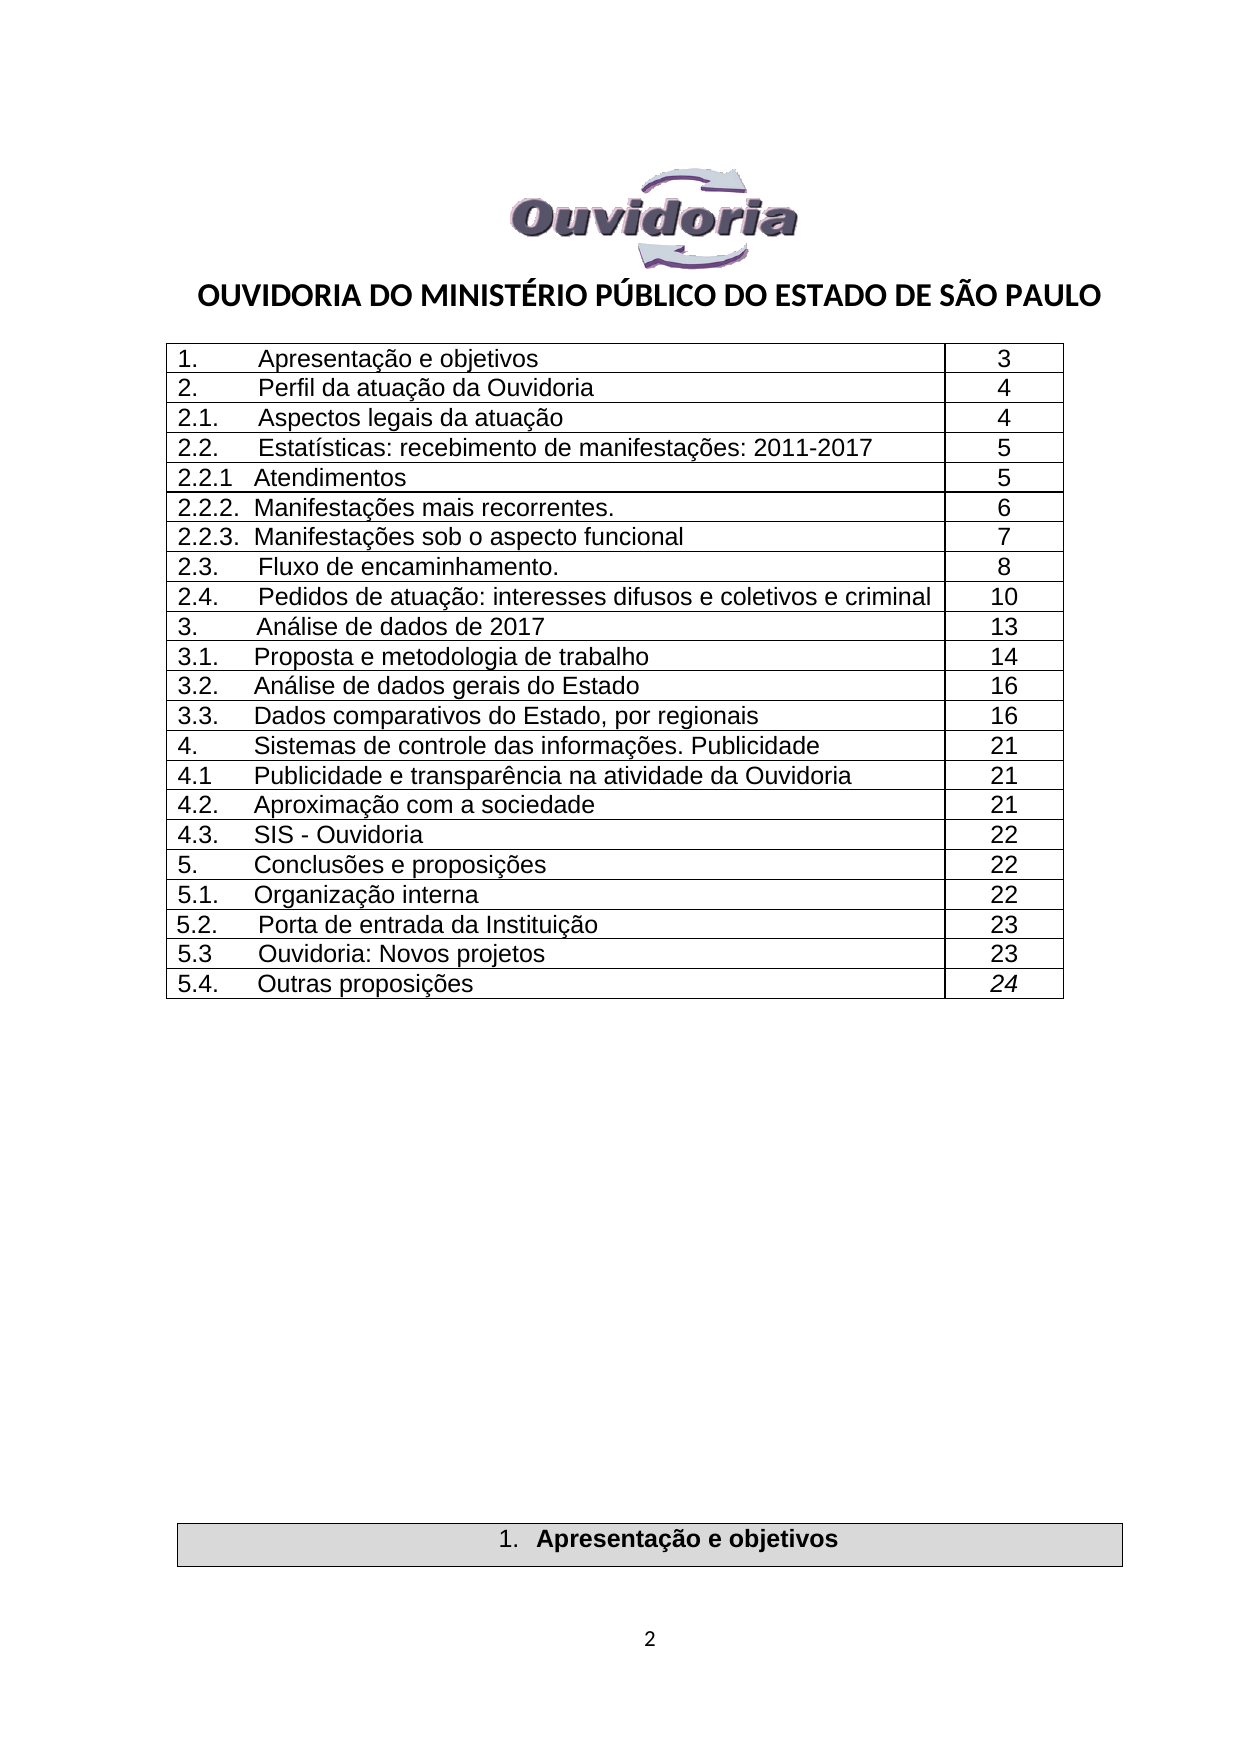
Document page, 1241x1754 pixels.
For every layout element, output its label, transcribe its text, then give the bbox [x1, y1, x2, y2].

table_cell Aspectos legais da atuação [167, 403, 944, 432]
table_cell 13 [946, 612, 1063, 640]
table_cell 21 [946, 761, 1063, 789]
table_cell Fluxo de encaminhamento. [167, 552, 944, 581]
table_cell 22 [946, 880, 1063, 908]
table_cell Apresentação e objetivos [167, 344, 944, 372]
table_cell 3.2. Análise de dados gerais do Estado [167, 671, 944, 700]
table_cell 16 [946, 701, 1063, 730]
table_cell 6 [946, 493, 1063, 521]
table_cell 8 [946, 552, 1063, 581]
table_cell 5 [946, 463, 1063, 491]
table_cell 3 [946, 344, 1063, 372]
table_cell 16 [946, 671, 1063, 700]
table_cell Ouvidoria: Novos projetos [167, 939, 944, 968]
table_cell 22 [946, 850, 1063, 879]
table_cell 2.2.3. Manifestações sob o aspecto funcional [167, 522, 944, 551]
table_cell 21 [946, 731, 1063, 759]
table_cell 3.3. Dados comparativos do Estado, por regionais [167, 701, 944, 730]
table_cell 4.3. SIS - Ouvidoria [167, 820, 944, 849]
table_cell 5 [946, 433, 1063, 462]
table_cell 2.2.2. Manifestações mais recorrentes. [167, 493, 944, 521]
table_cell Estatísticas: recebimento de manifestações: 2011-2017 [167, 433, 944, 462]
table_header Apresentação e objetivos [178, 1524, 1122, 1566]
table_cell 4. Sistemas de controle das informações. Publicidade [167, 731, 944, 759]
table_cell 5.1. Organização interna [167, 880, 944, 908]
table_cell 3.1. Proposta e metodologia de trabalho [167, 641, 944, 670]
table_cell 7 [946, 522, 1063, 551]
table_cell Análise de dados de 2017 [167, 612, 944, 640]
table_cell 14 [946, 641, 1063, 670]
table_cell 23 [946, 910, 1063, 938]
table_cell 4 [946, 373, 1063, 402]
table_cell Porta de entrada da Instituição [167, 910, 944, 938]
table_cell 4.2. Aproximação com a sociedade [167, 790, 944, 819]
table_cell 4 [946, 403, 1063, 432]
table_cell 2.2.1 Atendimentos [167, 463, 944, 491]
table_cell 24 [946, 969, 1063, 998]
picture [467, 157, 832, 274]
table_cell 5. Conclusões e proposições [167, 850, 944, 879]
table_cell 22 [946, 820, 1063, 849]
table_cell 23 [946, 939, 1063, 968]
table_cell Outras proposições [167, 969, 944, 998]
table_cell 21 [946, 790, 1063, 819]
table_cell Perfil da atuação da Ouvidoria [167, 373, 944, 402]
table_cell 4.1 Publicidade e transparência na atividade da Ouvidoria [167, 761, 944, 789]
table_cell 10 [946, 582, 1063, 611]
table_cell Pedidos de atuação: interesses difusos e coletivos e criminal [167, 582, 944, 611]
